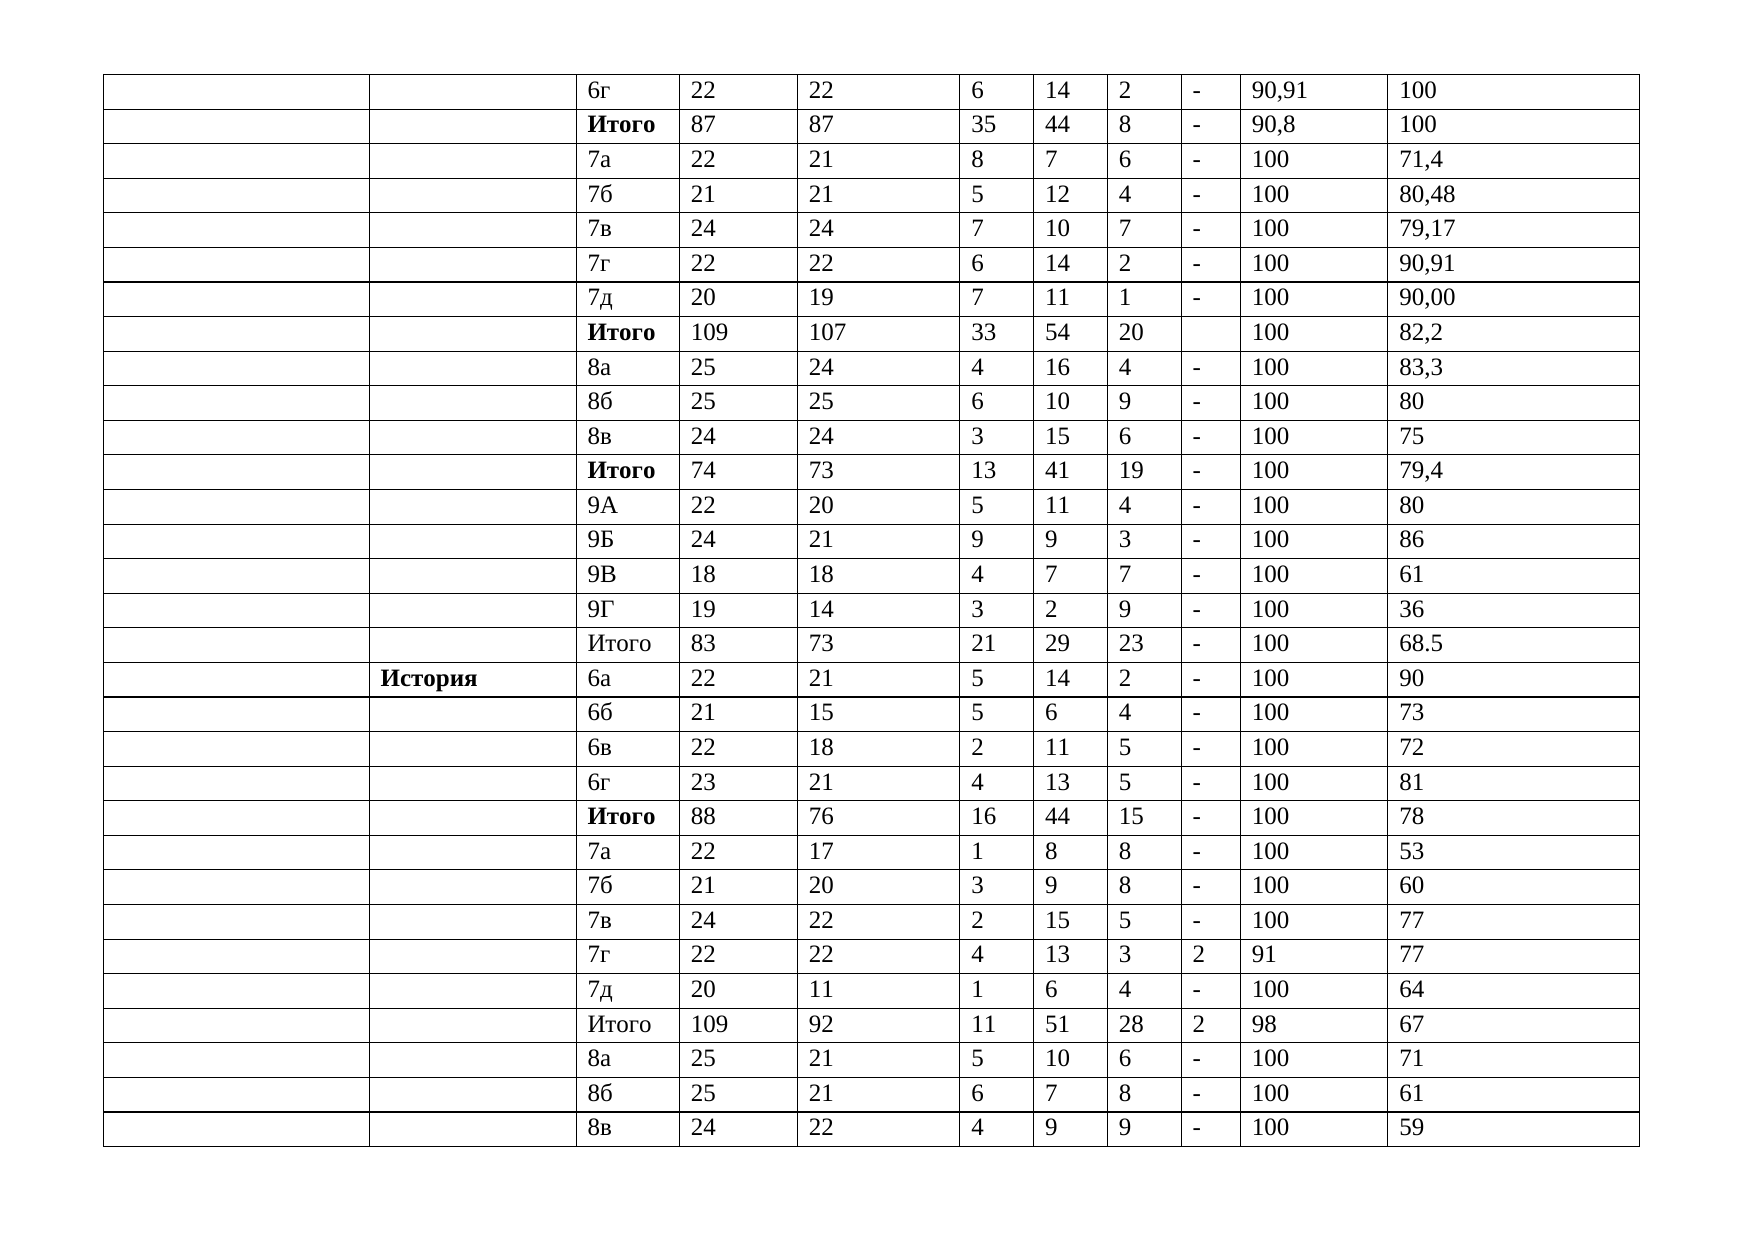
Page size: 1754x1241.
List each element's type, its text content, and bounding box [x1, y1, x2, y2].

table_cell 100 [1241, 525, 1387, 558]
table_cell 79,4 [1388, 455, 1639, 489]
table_cell 76 [798, 801, 959, 835]
table_cell 73 [798, 455, 959, 489]
table_cell 4 [1108, 698, 1181, 731]
table_cell 72 [1388, 732, 1639, 766]
table_cell 100 [1241, 1113, 1387, 1146]
table_cell [104, 870, 369, 904]
table_cell 11 [1034, 490, 1107, 523]
table_cell 54 [1034, 317, 1107, 351]
table_cell 21 [680, 870, 797, 904]
table_cell 86 [1388, 525, 1639, 558]
table_cell - [1182, 559, 1240, 593]
table_cell - [1182, 144, 1240, 178]
table_cell [104, 490, 369, 523]
table_cell 19 [680, 594, 797, 627]
table_cell 100 [1241, 248, 1387, 281]
table_cell 7 [1108, 559, 1181, 593]
table_cell 22 [680, 490, 797, 523]
table_cell 13 [960, 455, 1033, 489]
table_cell 2 [1182, 1009, 1240, 1042]
table_cell [370, 386, 576, 420]
table_cell [104, 1043, 369, 1077]
table_cell [104, 352, 369, 385]
table_cell 14 [1034, 248, 1107, 281]
table_cell 8 [1108, 870, 1181, 904]
table_cell 8б [577, 386, 679, 420]
table_cell [370, 317, 576, 351]
table_cell 4 [960, 559, 1033, 593]
table_cell [370, 144, 576, 178]
table_cell - [1182, 352, 1240, 385]
table_cell 90 [1388, 663, 1639, 696]
table_cell [370, 248, 576, 281]
table_cell 10 [1034, 386, 1107, 420]
table_cell 100 [1241, 490, 1387, 523]
table_cell [370, 1078, 576, 1111]
table_cell 7в [577, 905, 679, 938]
table_cell - [1182, 110, 1240, 143]
table_cell 6 [1034, 974, 1107, 1008]
table_cell - [1182, 455, 1240, 489]
table_cell 24 [680, 525, 797, 558]
table_cell 83,3 [1388, 352, 1639, 385]
table_cell - [1182, 1113, 1240, 1146]
table_cell [370, 455, 576, 489]
table_cell [104, 213, 369, 247]
table_cell 3 [960, 421, 1033, 454]
table_cell [370, 559, 576, 593]
table_cell - [1182, 1078, 1240, 1111]
table_cell 4 [1108, 490, 1181, 523]
table_cell 107 [798, 317, 959, 351]
table_cell 100 [1241, 628, 1387, 662]
table_cell 6 [1108, 421, 1181, 454]
table_cell 2 [1034, 594, 1107, 627]
table_cell 90,91 [1388, 248, 1639, 281]
table_cell 12 [1034, 179, 1107, 212]
table_cell 6г [577, 75, 679, 108]
table_cell [104, 455, 369, 489]
table_cell [104, 317, 369, 351]
table_cell 7б [577, 179, 679, 212]
table_cell - [1182, 283, 1240, 316]
table_cell 22 [680, 836, 797, 869]
table_cell 5 [960, 1043, 1033, 1077]
table_cell [104, 801, 369, 835]
table_cell - [1182, 767, 1240, 800]
table_cell 109 [680, 1009, 797, 1042]
table_cell 7а [577, 836, 679, 869]
table_cell 41 [1034, 455, 1107, 489]
table_cell 81 [1388, 767, 1639, 800]
table_cell 21 [798, 1043, 959, 1077]
table_cell 5 [1108, 905, 1181, 938]
table_cell [104, 767, 369, 800]
table_cell 100 [1241, 386, 1387, 420]
table_cell 22 [680, 75, 797, 108]
table_cell [104, 75, 369, 108]
table_cell 8в [577, 1113, 679, 1146]
table_cell 100 [1241, 663, 1387, 696]
table_cell 8 [1108, 1078, 1181, 1111]
table_cell 18 [680, 559, 797, 593]
table_cell 6а [577, 663, 679, 696]
table_cell - [1182, 1043, 1240, 1077]
table_cell 100 [1241, 179, 1387, 212]
table_cell 25 [680, 386, 797, 420]
table_cell - [1182, 75, 1240, 108]
table_cell 4 [1108, 974, 1181, 1008]
table_cell 24 [798, 352, 959, 385]
table_cell 15 [1034, 421, 1107, 454]
table_cell 5 [960, 179, 1033, 212]
table_cell [104, 525, 369, 558]
table_cell 19 [1108, 455, 1181, 489]
table_cell 24 [680, 421, 797, 454]
table_cell - [1182, 663, 1240, 696]
table_cell - [1182, 905, 1240, 938]
table_cell 6 [1108, 144, 1181, 178]
table_cell 9В [577, 559, 679, 593]
table_cell 36 [1388, 594, 1639, 627]
table_cell 13 [1034, 940, 1107, 973]
table_cell 71,4 [1388, 144, 1639, 178]
table_cell - [1182, 594, 1240, 627]
table_cell 11 [960, 1009, 1033, 1042]
table_cell 7д [577, 974, 679, 1008]
table_cell 5 [960, 698, 1033, 731]
table_cell - [1182, 490, 1240, 523]
table_cell 1 [960, 836, 1033, 869]
table_cell 75 [1388, 421, 1639, 454]
table_cell 7д [577, 283, 679, 316]
table_cell 1 [960, 974, 1033, 1008]
table_cell 100 [1241, 1043, 1387, 1077]
table_cell [104, 663, 369, 696]
table_cell 59 [1388, 1113, 1639, 1146]
table_cell [370, 767, 576, 800]
table_cell 33 [960, 317, 1033, 351]
table_cell Итого [577, 1009, 679, 1042]
table_cell 15 [1108, 801, 1181, 835]
table_cell 24 [680, 905, 797, 938]
table_cell 100 [1241, 283, 1387, 316]
table_cell 79,17 [1388, 213, 1639, 247]
table_cell 8в [577, 421, 679, 454]
table_cell [104, 698, 369, 731]
table_cell - [1182, 386, 1240, 420]
table_cell 9 [1034, 870, 1107, 904]
table_cell 5 [960, 663, 1033, 696]
table_cell 6 [960, 386, 1033, 420]
table_cell 68.5 [1388, 628, 1639, 662]
table_cell 19 [798, 283, 959, 316]
table_cell 9 [1108, 386, 1181, 420]
table_cell 91 [1241, 940, 1387, 973]
table_cell 7а [577, 144, 679, 178]
table_cell 22 [680, 248, 797, 281]
table_cell [104, 905, 369, 938]
table_cell 8 [960, 144, 1033, 178]
table_cell 8а [577, 352, 679, 385]
table_cell 22 [680, 732, 797, 766]
table_cell 22 [680, 144, 797, 178]
table_cell 9 [1034, 525, 1107, 558]
table_cell 22 [680, 940, 797, 973]
table_cell - [1182, 974, 1240, 1008]
table_cell 3 [960, 594, 1033, 627]
table_cell 100 [1241, 352, 1387, 385]
table_cell Итого [577, 628, 679, 662]
table_cell 3 [1108, 940, 1181, 973]
table_cell 10 [1034, 213, 1107, 247]
table_cell 80 [1388, 386, 1639, 420]
table_cell 8б [577, 1078, 679, 1111]
table_cell 14 [1034, 75, 1107, 108]
table_cell 14 [798, 594, 959, 627]
table_cell 53 [1388, 836, 1639, 869]
table_cell - [1182, 421, 1240, 454]
table_cell 7г [577, 940, 679, 973]
table_cell - [1182, 801, 1240, 835]
table_cell 9 [1108, 1113, 1181, 1146]
table_cell 100 [1241, 767, 1387, 800]
table_cell [370, 870, 576, 904]
table_cell Итого [577, 110, 679, 143]
table_cell 9А [577, 490, 679, 523]
table_cell 7в [577, 213, 679, 247]
table_cell [104, 1078, 369, 1111]
table_cell 6г [577, 767, 679, 800]
table_cell 100 [1241, 905, 1387, 938]
table_cell 4 [960, 352, 1033, 385]
table_cell 2 [1182, 940, 1240, 973]
table_cell 100 [1241, 559, 1387, 593]
table_cell 24 [680, 1113, 797, 1146]
table_cell История [370, 663, 576, 696]
table_cell 21 [680, 179, 797, 212]
table_cell 18 [798, 559, 959, 593]
table_cell 9 [960, 525, 1033, 558]
table_cell [104, 179, 369, 212]
table_cell 21 [798, 525, 959, 558]
table_cell [1182, 317, 1240, 351]
table_cell [370, 1009, 576, 1042]
table_cell [104, 421, 369, 454]
table_cell 23 [1108, 628, 1181, 662]
table_cell Итого [577, 317, 679, 351]
table_cell 90,8 [1241, 110, 1387, 143]
table_cell 2 [1108, 663, 1181, 696]
table_cell [104, 283, 369, 316]
table_cell 22 [798, 248, 959, 281]
table_cell 25 [680, 352, 797, 385]
table_cell 22 [798, 905, 959, 938]
table_cell 11 [1034, 283, 1107, 316]
table_cell 71 [1388, 1043, 1639, 1077]
table_cell 21 [798, 144, 959, 178]
table_cell [370, 732, 576, 766]
table_cell 82,2 [1388, 317, 1639, 351]
table_cell 44 [1034, 110, 1107, 143]
table_cell [104, 836, 369, 869]
table_cell 5 [1108, 767, 1181, 800]
table_cell 100 [1241, 144, 1387, 178]
table_cell [370, 905, 576, 938]
table_cell 2 [1108, 75, 1181, 108]
table_cell 13 [1034, 767, 1107, 800]
table_cell 21 [798, 179, 959, 212]
table_cell 20 [798, 870, 959, 904]
table_cell 22 [798, 940, 959, 973]
table_cell - [1182, 248, 1240, 281]
table_cell [370, 110, 576, 143]
table_cell 25 [680, 1043, 797, 1077]
table_cell 92 [798, 1009, 959, 1042]
table_cell 22 [798, 1113, 959, 1146]
table_cell 60 [1388, 870, 1639, 904]
table_cell 87 [798, 110, 959, 143]
table_cell 100 [1241, 698, 1387, 731]
table_cell 100 [1241, 1078, 1387, 1111]
table_cell 4 [960, 767, 1033, 800]
table_cell 18 [798, 732, 959, 766]
table_cell [104, 628, 369, 662]
table_cell [104, 1113, 369, 1146]
table_cell [104, 1009, 369, 1042]
table_cell 9 [1108, 594, 1181, 627]
table_cell 80 [1388, 490, 1639, 523]
table_cell 6 [960, 75, 1033, 108]
table_cell 9 [1034, 1113, 1107, 1146]
table_cell 100 [1241, 801, 1387, 835]
table_cell 16 [1034, 352, 1107, 385]
table_cell 9Б [577, 525, 679, 558]
table_cell 100 [1388, 110, 1639, 143]
table_cell [370, 594, 576, 627]
table_cell 80,48 [1388, 179, 1639, 212]
table_cell 17 [798, 836, 959, 869]
table_cell 2 [1108, 248, 1181, 281]
table_cell 6 [960, 248, 1033, 281]
table_cell 4 [1108, 352, 1181, 385]
table_cell 28 [1108, 1009, 1181, 1042]
table_cell 87 [680, 110, 797, 143]
table_cell 7 [960, 283, 1033, 316]
table_cell 2 [960, 905, 1033, 938]
table_cell - [1182, 870, 1240, 904]
table_cell 3 [960, 870, 1033, 904]
table_cell [370, 352, 576, 385]
table_cell 77 [1388, 940, 1639, 973]
table_cell - [1182, 525, 1240, 558]
table_cell [370, 628, 576, 662]
table_cell 44 [1034, 801, 1107, 835]
table_cell 4 [960, 1113, 1033, 1146]
table_cell [370, 801, 576, 835]
table_cell 3 [1108, 525, 1181, 558]
table_cell 35 [960, 110, 1033, 143]
table_cell 6б [577, 698, 679, 731]
table_cell 100 [1388, 75, 1639, 108]
table_cell 100 [1241, 870, 1387, 904]
table_cell Итого [577, 801, 679, 835]
table_cell 100 [1241, 594, 1387, 627]
table_cell 7г [577, 248, 679, 281]
table_cell 21 [680, 698, 797, 731]
table_cell 22 [798, 75, 959, 108]
table_cell 4 [1108, 179, 1181, 212]
table_cell 20 [798, 490, 959, 523]
table_cell [370, 974, 576, 1008]
table_cell 14 [1034, 663, 1107, 696]
table_cell 100 [1241, 836, 1387, 869]
table_cell 8 [1108, 836, 1181, 869]
table_cell 109 [680, 317, 797, 351]
table_cell [104, 248, 369, 281]
table_cell [104, 110, 369, 143]
table_cell [104, 940, 369, 973]
table_cell [370, 490, 576, 523]
table_cell Итого [577, 455, 679, 489]
table_cell [370, 213, 576, 247]
table_cell - [1182, 698, 1240, 731]
table_cell 5 [960, 490, 1033, 523]
table_cell [104, 144, 369, 178]
table_cell 9Г [577, 594, 679, 627]
table_cell - [1182, 628, 1240, 662]
table_cell [370, 1113, 576, 1146]
table_cell 24 [680, 213, 797, 247]
table_cell - [1182, 732, 1240, 766]
table_cell 100 [1241, 455, 1387, 489]
table_cell 88 [680, 801, 797, 835]
table_cell 11 [1034, 732, 1107, 766]
table_cell [370, 75, 576, 108]
table_cell 90,00 [1388, 283, 1639, 316]
table_cell 7 [1108, 213, 1181, 247]
table_cell - [1182, 836, 1240, 869]
table_cell 25 [798, 386, 959, 420]
table_cell 15 [1034, 905, 1107, 938]
table_cell 25 [680, 1078, 797, 1111]
table_cell 16 [960, 801, 1033, 835]
table_cell 8а [577, 1043, 679, 1077]
table_cell 73 [1388, 698, 1639, 731]
table_cell 73 [798, 628, 959, 662]
table_cell [370, 179, 576, 212]
table_cell 90,91 [1241, 75, 1387, 108]
table_cell 20 [680, 283, 797, 316]
table_cell - [1182, 213, 1240, 247]
table_cell 6 [960, 1078, 1033, 1111]
table_cell 7 [960, 213, 1033, 247]
table_cell 29 [1034, 628, 1107, 662]
table_cell 10 [1034, 1043, 1107, 1077]
table_cell 4 [960, 940, 1033, 973]
table_cell 7 [1034, 559, 1107, 593]
table_cell 21 [960, 628, 1033, 662]
table_cell 11 [798, 974, 959, 1008]
table_cell 83 [680, 628, 797, 662]
table_cell 7 [1034, 1078, 1107, 1111]
table_cell [370, 525, 576, 558]
table_cell 100 [1241, 317, 1387, 351]
table_cell 67 [1388, 1009, 1639, 1042]
table_cell [104, 386, 369, 420]
table_cell - [1182, 179, 1240, 212]
table_cell [370, 836, 576, 869]
table_cell 15 [798, 698, 959, 731]
table_cell 100 [1241, 421, 1387, 454]
table_cell 51 [1034, 1009, 1107, 1042]
table_cell 20 [1108, 317, 1181, 351]
table_cell 100 [1241, 732, 1387, 766]
table_cell 74 [680, 455, 797, 489]
table_cell 8 [1034, 836, 1107, 869]
table_cell 64 [1388, 974, 1639, 1008]
table_cell 6в [577, 732, 679, 766]
table_cell 21 [798, 663, 959, 696]
table_cell 21 [798, 1078, 959, 1111]
table_cell [370, 283, 576, 316]
table_cell 78 [1388, 801, 1639, 835]
table_cell 23 [680, 767, 797, 800]
table_cell 61 [1388, 559, 1639, 593]
table_cell [104, 732, 369, 766]
table_cell [104, 594, 369, 627]
table_cell [370, 1043, 576, 1077]
table_cell 100 [1241, 213, 1387, 247]
table_cell 7 [1034, 144, 1107, 178]
table_cell [104, 974, 369, 1008]
table_cell [370, 421, 576, 454]
table_cell 6 [1108, 1043, 1181, 1077]
table_cell 24 [798, 213, 959, 247]
table_cell [104, 559, 369, 593]
table_cell 24 [798, 421, 959, 454]
table_cell 7б [577, 870, 679, 904]
table_cell [370, 940, 576, 973]
table_cell 5 [1108, 732, 1181, 766]
table_cell 2 [960, 732, 1033, 766]
table_cell 6 [1034, 698, 1107, 731]
table_cell 100 [1241, 974, 1387, 1008]
table_cell 21 [798, 767, 959, 800]
table_cell 8 [1108, 110, 1181, 143]
table_cell 1 [1108, 283, 1181, 316]
table_cell 77 [1388, 905, 1639, 938]
table_cell 22 [680, 663, 797, 696]
table_cell 20 [680, 974, 797, 1008]
table_cell 61 [1388, 1078, 1639, 1111]
table_cell 98 [1241, 1009, 1387, 1042]
table_cell [370, 698, 576, 731]
